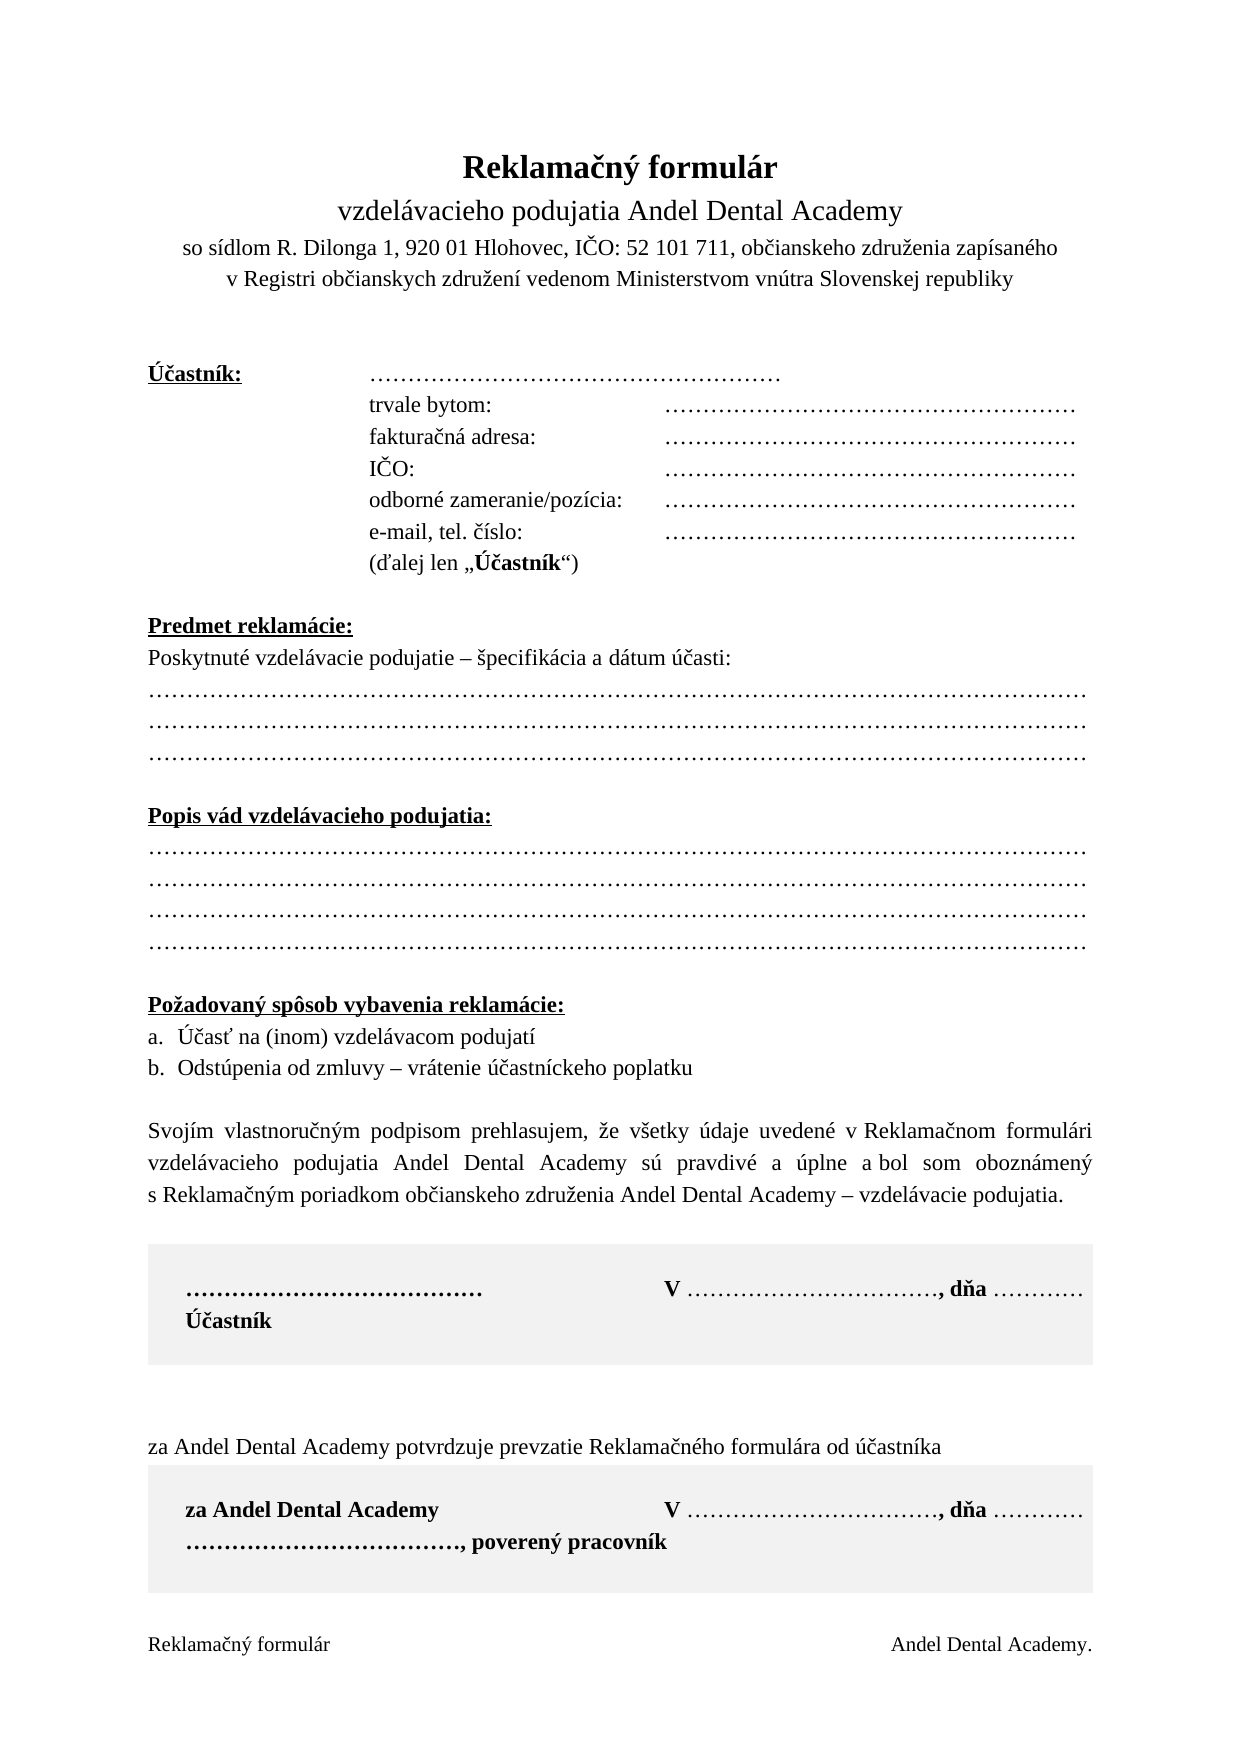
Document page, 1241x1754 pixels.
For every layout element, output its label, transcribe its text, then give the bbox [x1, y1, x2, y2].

title so sídlom R. Dilonga 1, 920 01 Hlohovec, IČO: 52 101 711, občianskeho združenia zapísaného v Registri občianskych združení vedenom Ministerstvom vnútra Slovenskej republiky [148, 234, 1093, 292]
text ………………………………… V ……………………………, dňa ………… [148, 1275, 1093, 1302]
text Účastník: ……………………………………………… [148, 360, 1093, 386]
text trvale bytom: ……………………………………………… [148, 392, 1093, 418]
text fakturačná adresa: ……………………………………………… [295, 423, 1093, 449]
text …………………………………………………………………………………………………………………………………………………………………………………………………………………………………………………………………………………………………………………………………………………………………………………………………………………………………………………… [148, 833, 1093, 954]
text (ďalej len „Účastník“) [148, 549, 1093, 576]
title Reklamačný formulár [148, 148, 1093, 186]
title vzdelávacieho podujatia Andel Dental Academy [148, 193, 1093, 227]
subtitle Účastník [148, 1307, 1093, 1333]
text za Andel Dental Academy potvrdzuje prevzatie Reklamačného formulára od účastníka [148, 1433, 1093, 1459]
text za Andel Dental Academy V ……………………………, dňa ………… [148, 1496, 1093, 1523]
text Popis vád vzdelávacieho podujatia: [148, 802, 1093, 828]
text Predmet reklamácie: [148, 612, 1093, 639]
text ……………………………………………………………………………………………………………………………………………………………………………………………………………………………………………………………………………………………………………………………………… [148, 676, 1093, 765]
subtitle ………………………………, poverený pracovník [148, 1528, 1093, 1554]
text Svojím vlastnoručným podpisom prehlasujem, že všetky údaje uvedené v Reklamačnom formulári vzdelávacieho podujatia Andel Dental Academy sú pravdivé a úplne a bol som oboznámený s Reklamačným poriadkom občianskeho združenia Andel Dental Academy – vzdelávacie podujatia. [148, 1117, 1093, 1207]
text IČO: ……………………………………………… [295, 455, 1093, 481]
list Odstúpenia od zmluvy – vrátenie účastníckeho poplatku [148, 1054, 1093, 1081]
text e-mail, tel. číslo: ……………………………………………… [295, 518, 1093, 544]
list Účasť na (inom) vzdelávacom podujatí [148, 1023, 1093, 1049]
text odborné zameranie/pozícia: ……………………………………………… [295, 486, 1093, 513]
text Poskytnuté vzdelávacie podujatie – špecifikácia a dátum účasti: [148, 644, 1093, 670]
text Požadovaný spôsob vybavenia reklamácie: [148, 991, 1093, 1018]
